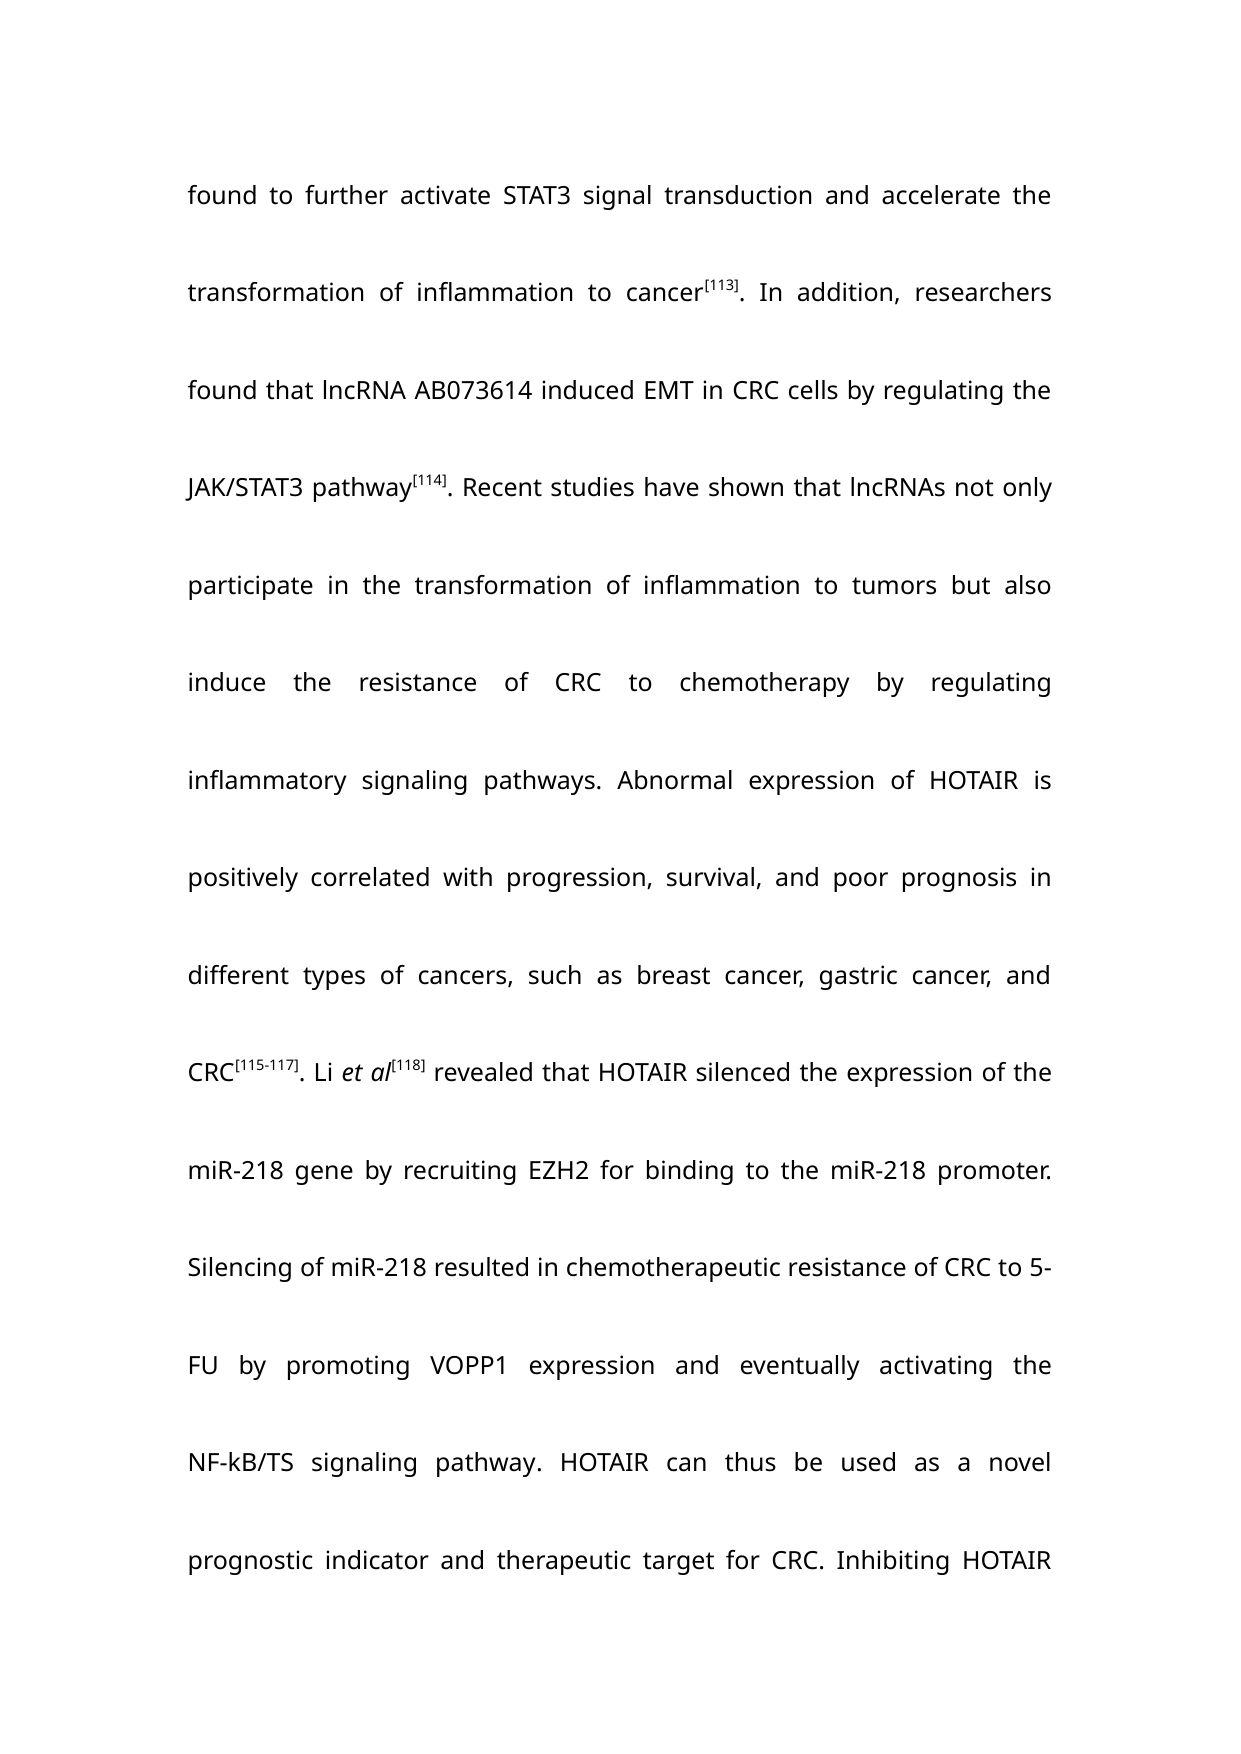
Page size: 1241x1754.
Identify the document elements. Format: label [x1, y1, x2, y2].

text [187, 162, 1053, 1592]
